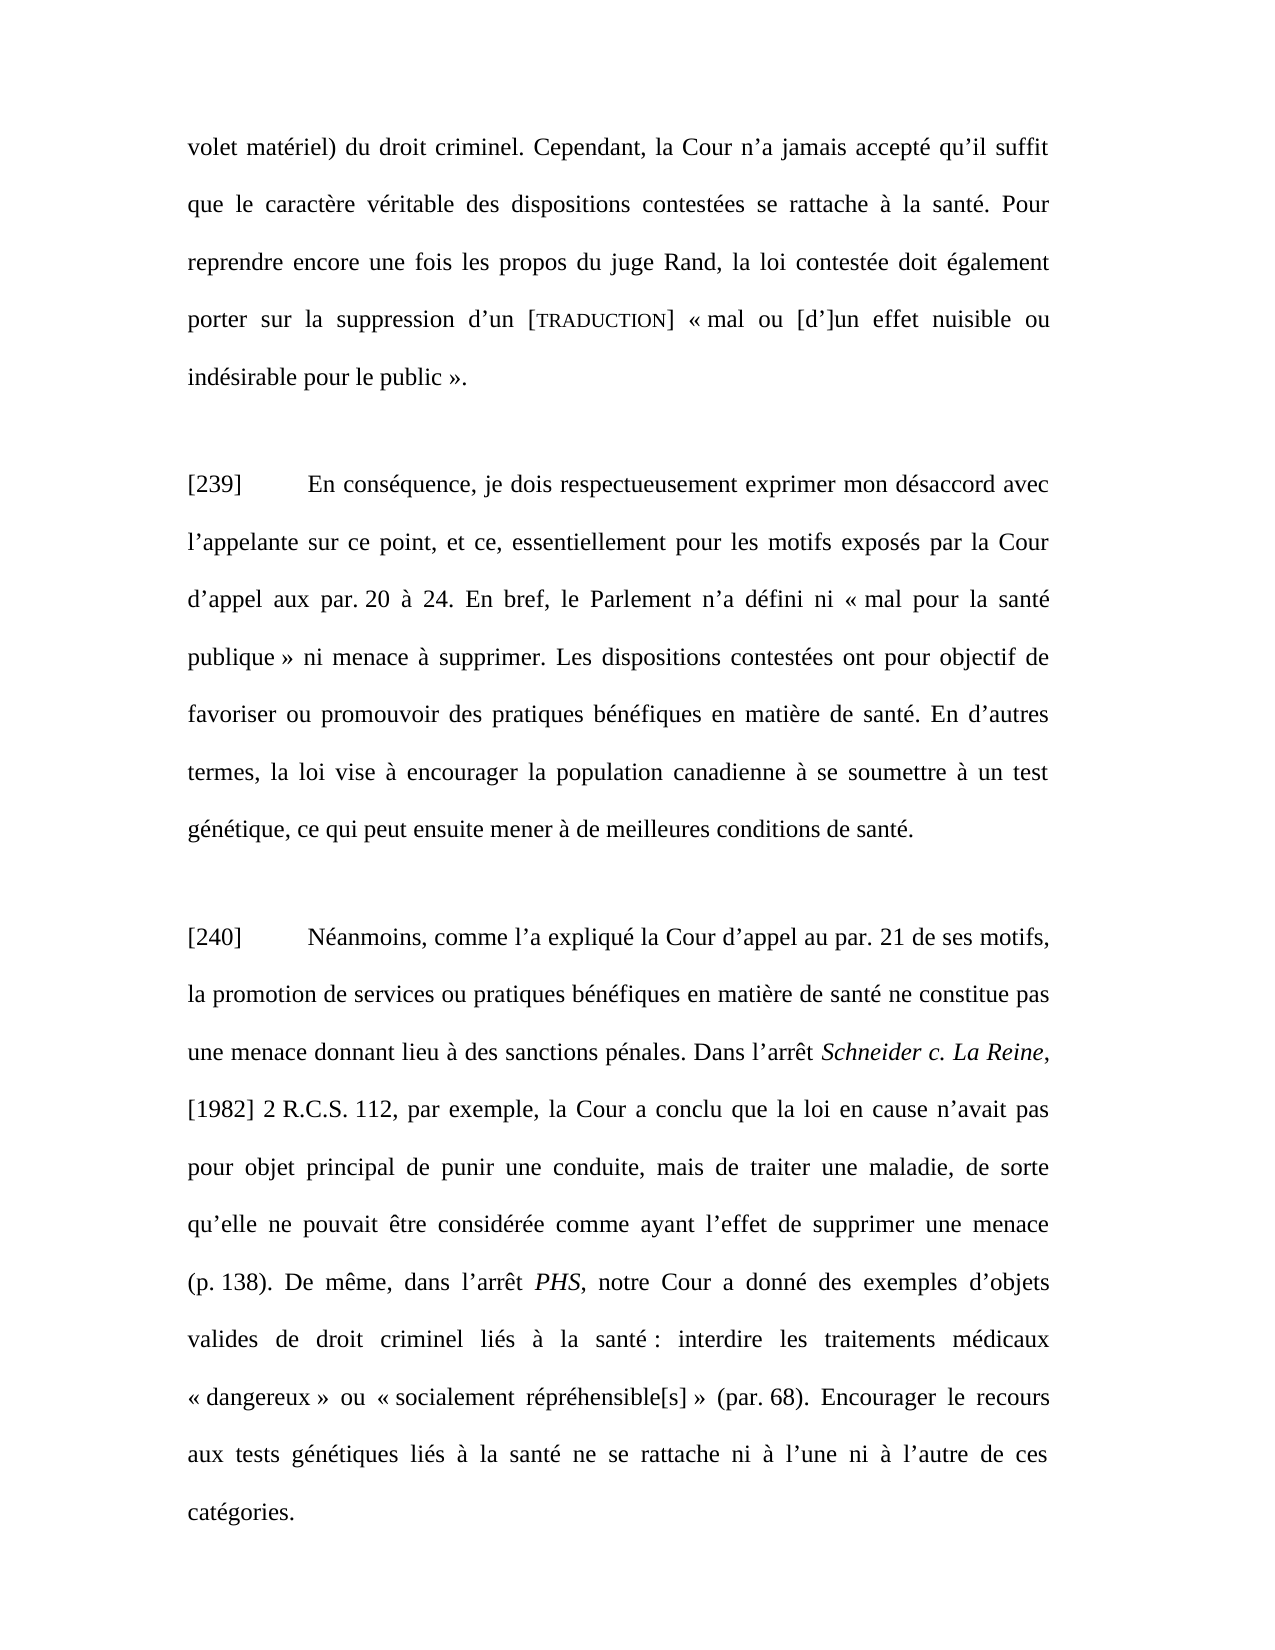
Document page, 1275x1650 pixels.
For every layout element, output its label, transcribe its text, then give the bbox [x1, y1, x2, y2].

text En conséquence, je dois respectueusement exprimer mon désaccord avec l’appelante sur ce point, et ce, essentiellement pour les motifs exposés par la Cour d’appel aux par. 20 à 24. En bref, le Parlement n’a défini ni « mal pour la santé publique » ni menace à supprimer. Les dispositions contestées ont pour objectif de favoriser ou promouvoir des pratiques bénéfiques en matière de santé. En d’autres termes, la loi vise à encourager la population canadienne à se soumettre à un test génétique, ce qui peut ensuite mener à de meilleures conditions de santé. [187, 469, 1050, 843]
text Néanmoins, comme l’a expliqué la Cour d’appel au par. 21 de ses motifs, la promotion de services ou pratiques bénéfiques en matière de santé ne constitue pas une menace donnant lieu à des sanctions pénales. Dans l’arrêt Schneider c. La Reine, [1982] 2 R.C.S. 112, par exemple, la Cour a conclu que la loi en cause n’avait pas pour objet principal de punir une conduite, mais de traiter une maladie, de sorte qu’elle ne pouvait être considérée comme ayant l’effet de supprimer une menace (p. 138). De même, dans l’arrêt PHS, notre Cour a donné des exemples d’objets valides de droit criminel liés à la santé : interdire les traitements médicaux « dangereux » ou « socialement répréhensible[s] » (par. 68). Encourager le recours aux tests génétiques liés à la santé ne se rattache ni à l’une ni à l’autre de ces catégories. [187, 922, 1050, 1526]
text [187, 132, 1050, 391]
